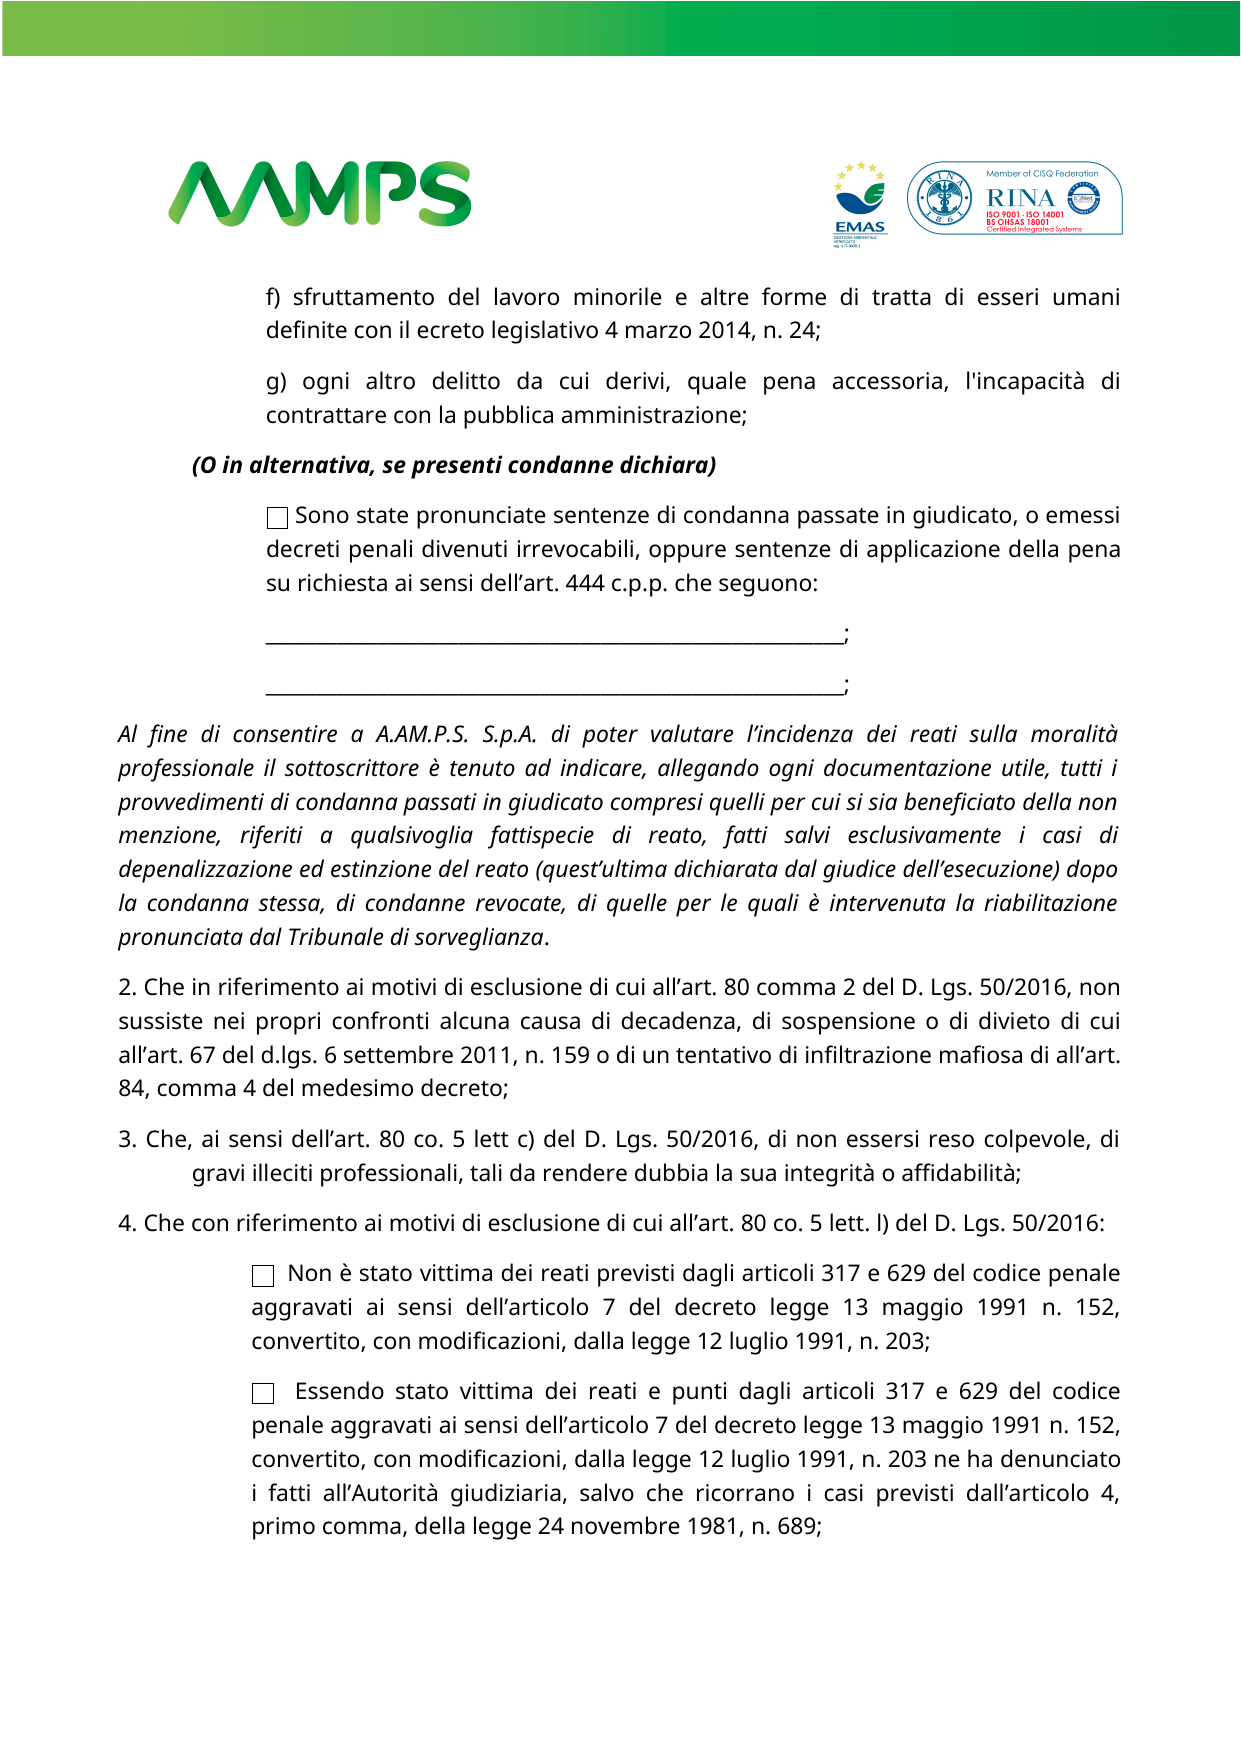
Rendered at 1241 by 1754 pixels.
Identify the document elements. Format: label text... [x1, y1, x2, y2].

text Sono state pronunciate sentenze di condanna passate in giudicato, o emessi decreti penali divenuti irrevocabili, oppure sentenze di applicazione della pena su richiesta ai sensi dell’art. 444 c.p.p. che seguono: [266, 499, 1122, 598]
picture [2, 1, 1241, 270]
text Al fine di consentire a A.AM.P.S. S.p.A. di poter valutare l’incidenza dei reati sulla moralità professionale il sottoscrittore è tenuto ad indicare, allegando ogni documentazione utile, tutti i provvedimenti di condanna passati in giudicato compresi quelli per cui si sia beneficiato della non menzione, riferiti a qualsivoglia fattispecie di reato, fatti salvi esclusivamente i casi di depenalizzazione ed estinzione del reato (quest’ultima dichiarata dal giudice dell’esecuzione) dopo la condanna stessa, di condanne revocate, di quelle per le quali è intervenuta la riabilitazione pronunciata dal Tribunale di sorveglianza. [118, 718, 1122, 952]
text Essendo stato vittima dei reati e punti dagli articoli 317 e 629 del codice penale aggravati ai sensi dell’articolo 7 del decreto legge 13 maggio 1991 n. 152, convertito, con modificazioni, dalla legge 12 luglio 1991, n. 203 ne ha denunciato i fatti all’Autorità giudiziaria, salvo che ricorrano i casi previsti dall’articolo 4, primo comma, della legge 24 novembre 1981, n. 689; [251, 1375, 1122, 1541]
text _________________________________________________________; [192, 617, 1122, 648]
text 2. Che in riferimento ai motivi di esclusione di cui all’art. 80 comma 2 del D. Lgs. 50/2016, non sussiste nei propri confronti alcuna causa di decadenza, di sospensione o di divieto di cui all’art. 67 del d.lgs. 6 settembre 2011, n. 159 o di un tentativo di infiltrazione mafiosa di all’art. 84, comma 4 del medesimo decreto; [118, 971, 1122, 1103]
text 4. Che con riferimento ai motivi di esclusione di cui all’art. 80 co. 5 lett. l) del D. Lgs. 50/2016: [118, 1207, 1122, 1238]
text Non è stato vittima dei reati previsti dagli articoli 317 e 629 del codice penale aggravati ai sensi dell’articolo 7 del decreto legge 13 maggio 1991 n. 152, convertito, con modificazioni, dalla legge 12 luglio 1991, n. 203; [251, 1257, 1122, 1356]
text 3. Che, ai sensi dell’art. 80 co. 5 lett c) del D. Lgs. 50/2016, di non essersi reso colpevole, di gravi illeciti professionali, tali da rendere dubbia la sua integrità o affidabilità; [118, 1123, 1122, 1188]
text g) ogni altro delitto da cui derivi, quale pena accessoria, l'incapacità di contrattare con la pubblica amministrazione; [266, 365, 1122, 430]
text (O in alternativa, se presenti condanne dichiara) [118, 449, 1122, 480]
text f) sfruttamento del lavoro minorile e altre forme di tratta di esseri umani definite con il ecreto legislativo 4 marzo 2014, n. 24; [266, 281, 1122, 346]
text _________________________________________________________; [192, 668, 1122, 699]
